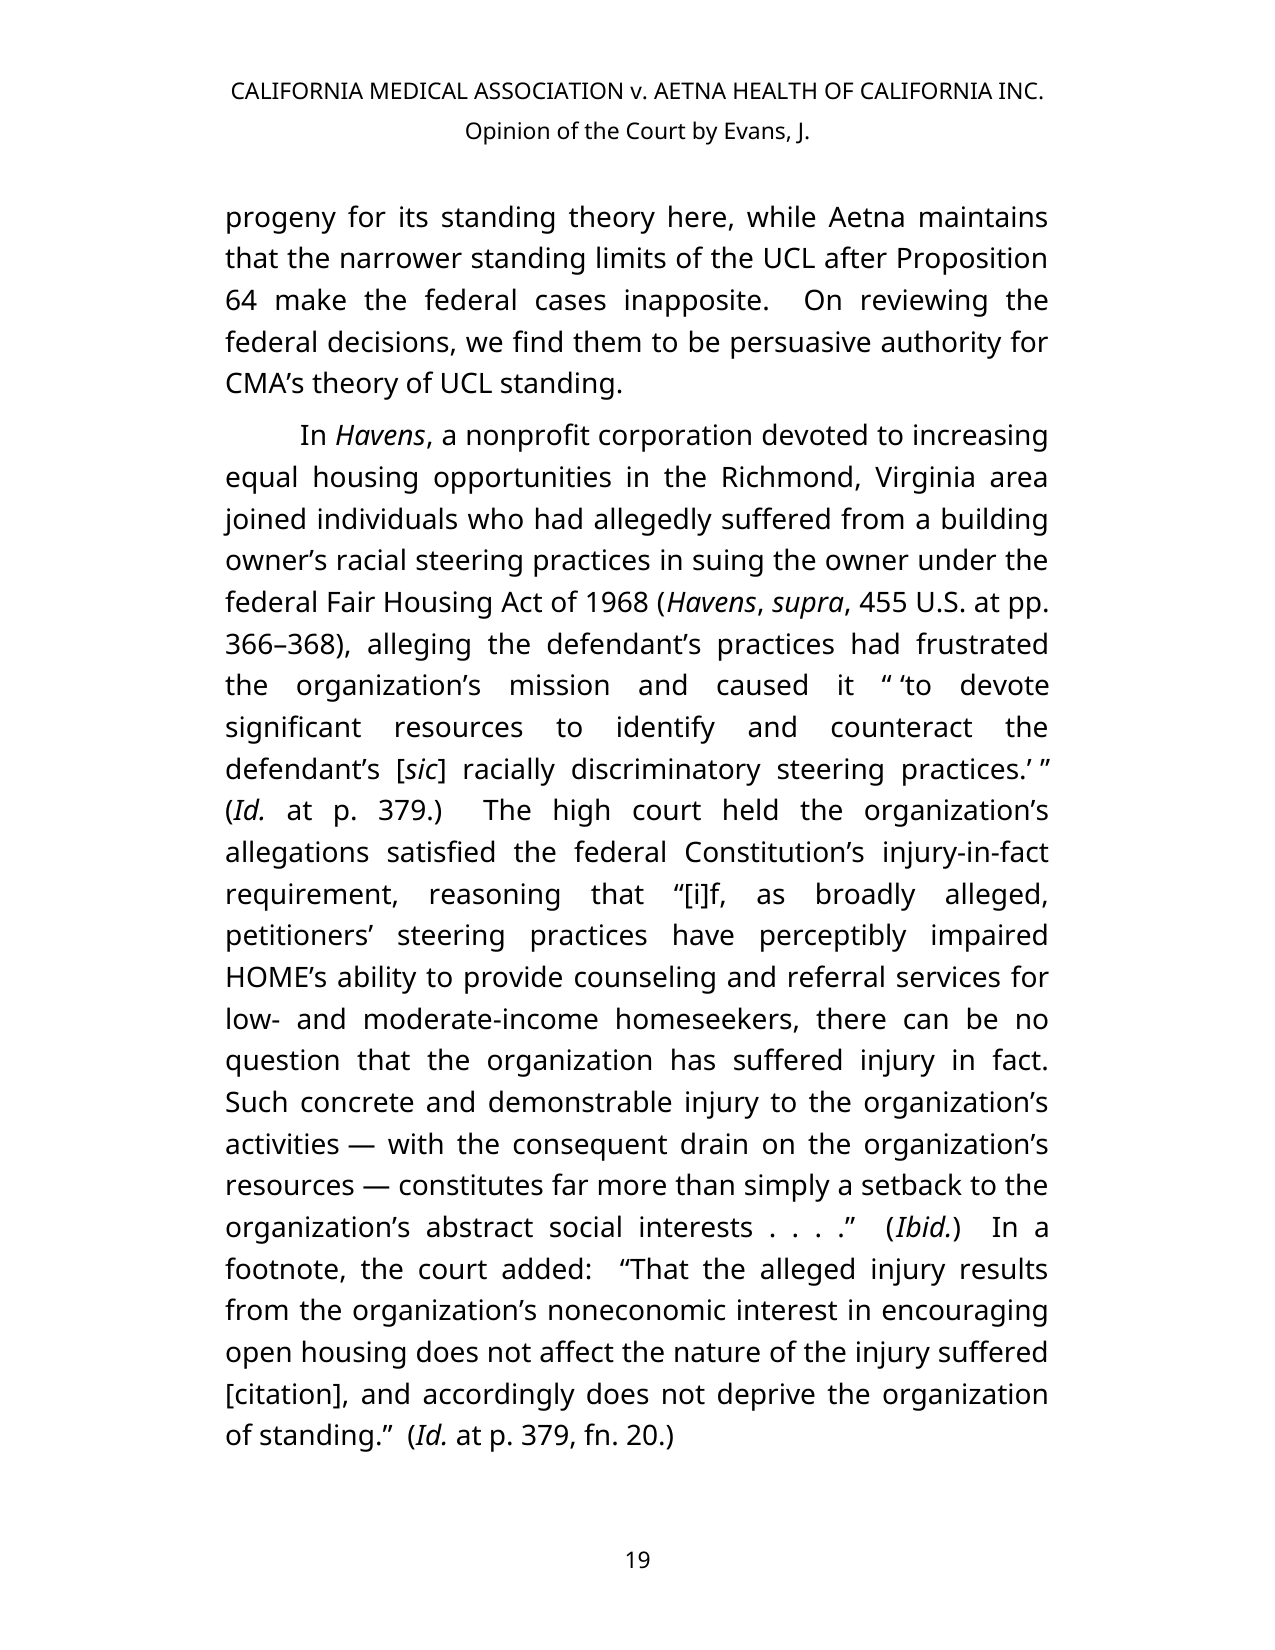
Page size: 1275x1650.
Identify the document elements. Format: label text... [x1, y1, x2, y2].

text In Havens, a nonprofit corporation devoted to increasing equal housing opportunities in the Richmond, Virginia area joined individuals who had allegedly suffered from a building owner’s racial steering practices in suing the owner under the federal Fair Housing Act of 1968 (Havens, supra, 455 U.S. at pp. 366–368), alleging the defendant’s practices had frustrated the organization’s mission and caused it “ ‘to devote significant resources to identify and counteract the defendant’s [sic] racially discriminatory steering practices.’ ” (Id. at p. 379.) The high court held the organization’s allegations satisfied the federal Constitution’s injury-in-fact requirement, reasoning that “[i]f, as broadly alleged, petitioners’ steering practices have perceptibly impaired HOME’s ability to provide counseling and referral services for low- and moderate-income homeseekers, there can be no question that the organization has suffered injury in fact. Such concrete and demonstrable injury to the organization’s activities — with the consequent drain on the organization’s resources — constitutes far more than simply a setback to the organization’s abstract social interests . . . .” (Ibid.) In a footnote, the court added: “That the alleged injury results from the organization’s noneconomic interest in encouraging open housing does not affect the nature of the injury suffered [citation], and accordingly does not deprive the organization of standing.” (Id. at p. 379, fn. 20.) [225, 412, 1050, 1454]
text Both Animal Legal Defense and Southern California Housing relied on a line of federal decisions, beginning with Havens Realty Corp. v. Coleman (1982) 455 U.S. 363 (Havens), holding that an organization may establish injury in fact by showing that it diverted resources in response to a threat to its mission. (See Animal Legal Defense, supra, 234 Cal.App.4th at pp. 1281–1282; Southern California Housing, supra, 426 F.Supp.2d at p. 1069.) CMA, as well, relies on Havens and its progeny for its standing theory here, while Aetna maintains that the narrower standing limits of the UCL after Proposition 64 make the federal cases inapposite. On reviewing the federal decisions, we find them to be persuasive authority for CMA’s theory of UCL standing. [225, 194, 1050, 402]
